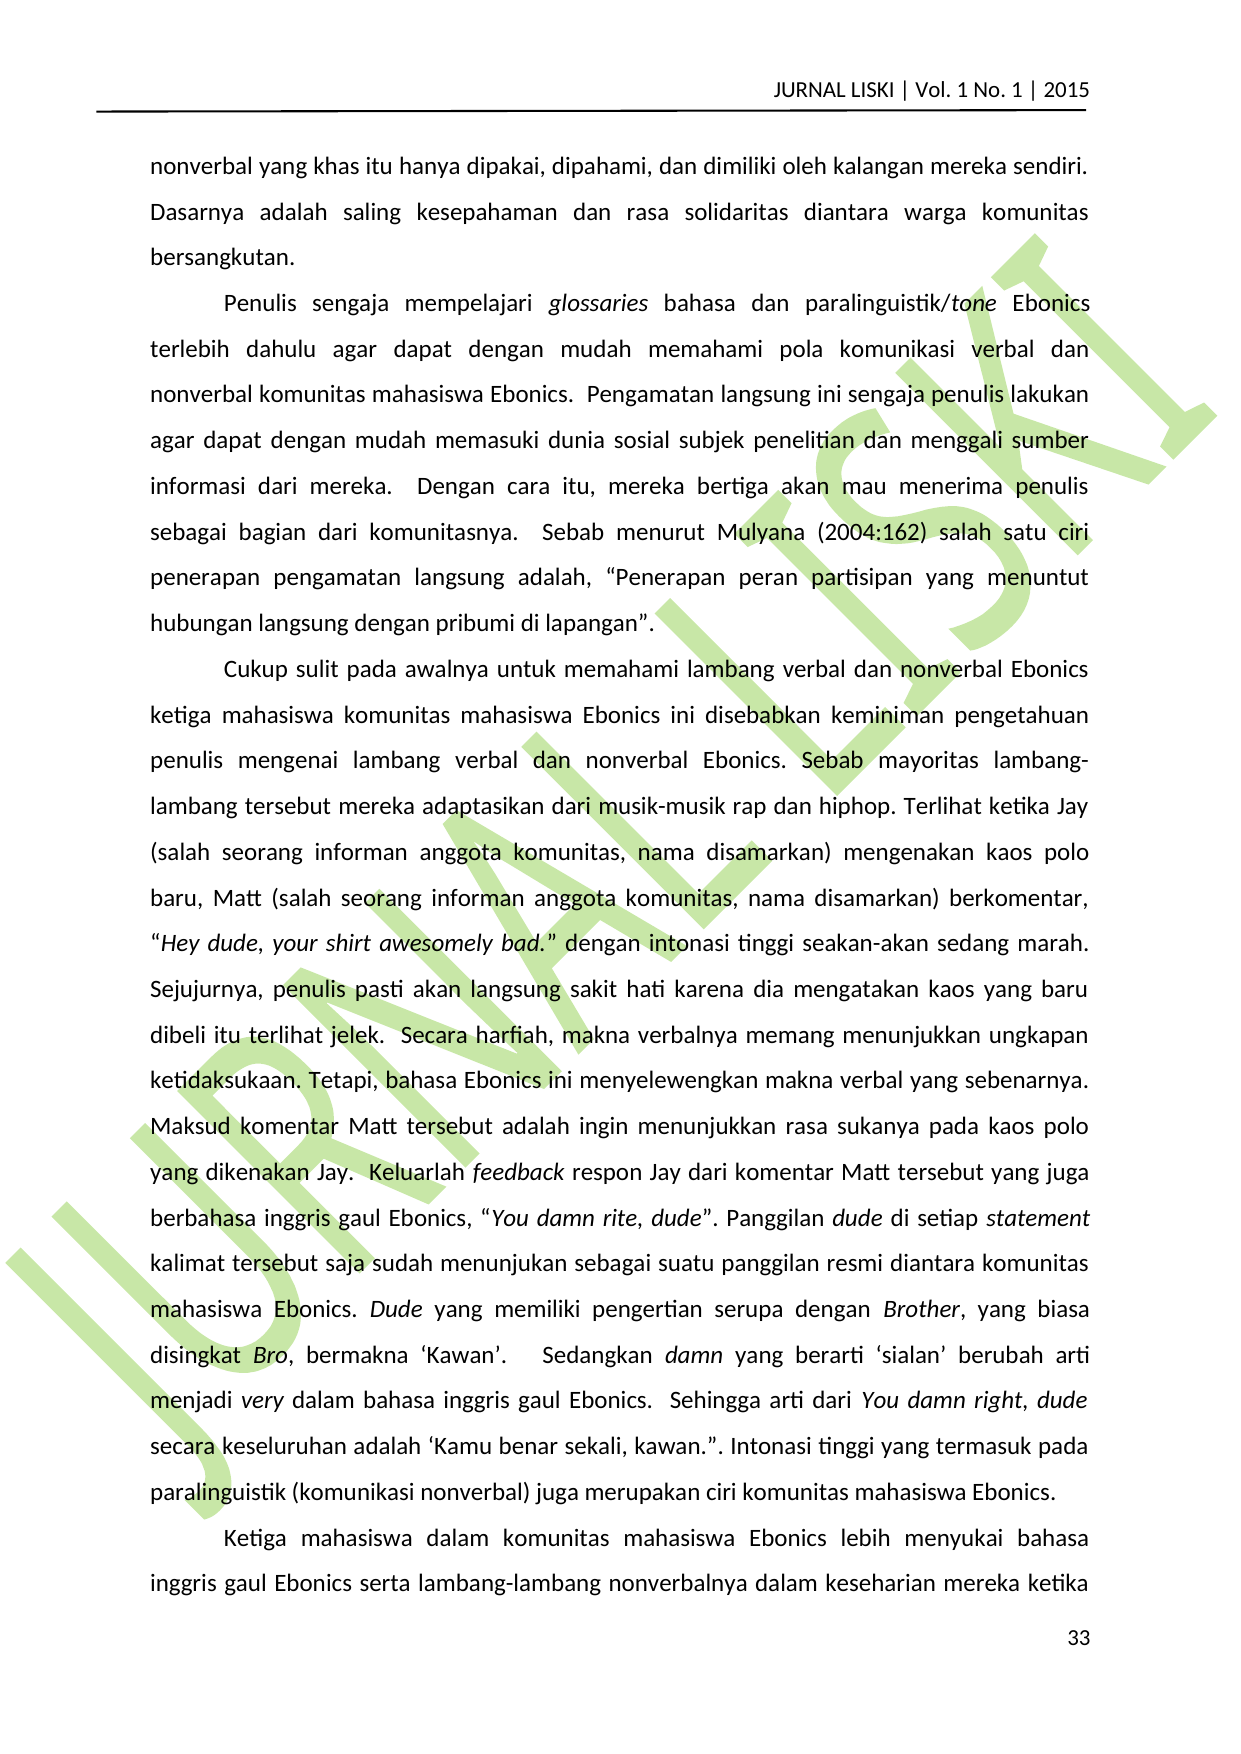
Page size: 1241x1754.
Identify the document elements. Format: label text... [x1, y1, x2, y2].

text Penulis sengaja mempelajari glossaries bahasa dan paralinguistik/tone Ebonics terlebih dahulu agar dapat dengan mudah memahami pola komunikasi verbal dan nonverbal komunitas mahasiswa Ebonics. Pengamatan langsung ini sengaja penulis lakukan agar dapat dengan mudah memasuki dunia sosial subjek penelitian dan menggali sumber informasi dari mereka. Dengan cara itu, mereka bertiga akan mau menerima penulis sebagai bagian dari komunitasnya. Sebab menurut Mulyana (2004:162) salah satu ciri penerapan pengamatan langsung adalah, “Penerapan peran partisipan yang menuntut hubungan langsung dengan pribumi di lapangan”. [150, 287, 1090, 638]
text Cukup sulit pada awalnya untuk memahami lambang verbal dan nonverbal Ebonics ketiga mahasiswa komunitas mahasiswa Ebonics ini disebabkan keminiman pengetahuan penulis mengenai lambang verbal dan nonverbal Ebonics. Sebab mayoritas lambang-lambang tersebut mereka adaptasikan dari musik-musik rap dan hiphop. Terlihat ketika Jay (salah seorang informan anggota komunitas, nama disamarkan) mengenakan kaos polo baru, Matt (salah seorang informan anggota komunitas, nama disamarkan) berkomentar, “Hey dude, your shirt awesomely bad.” dengan intonasi tinggi seakan-akan sedang marah. Sejujurnya, penulis pasti akan langsung sakit hati karena dia mengatakan kaos yang baru dibeli itu terlihat jelek. Secara harfiah, makna verbalnya memang menunjukkan ungkapan ketidaksukaan. Tetapi, bahasa Ebonics ini menyelewengkan makna verbal yang sebenarnya. Maksud komentar Matt tersebut adalah ingin menunjukkan rasa sukanya pada kaos polo yang dikenakan Jay. Keluarlah feedback respon Jay dari komentar Matt tersebut yang juga berbahasa inggris gaul Ebonics, “You damn rite, dude”. Panggilan dude di setiap statement kalimat tersebut saja sudah menunjukan sebagai suatu panggilan resmi diantara komunitas mahasiswa Ebonics. Dude yang memiliki pengertian serupa dengan Brother, yang biasa disingkat Bro, bermakna ‘Kawan’. Sedangkan damn yang berarti ‘sialan’ berubah arti menjadi very dalam bahasa inggris gaul Ebonics. Sehingga arti dari You damn right, dude secara keseluruhan adalah ‘Kamu benar sekali, kawan.”. Intonasi tinggi yang termasuk pada paralinguistik (komunikasi nonverbal) juga merupakan ciri komunitas mahasiswa Ebonics. [150, 653, 1090, 1507]
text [150, 1522, 1090, 1598]
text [150, 150, 1090, 272]
